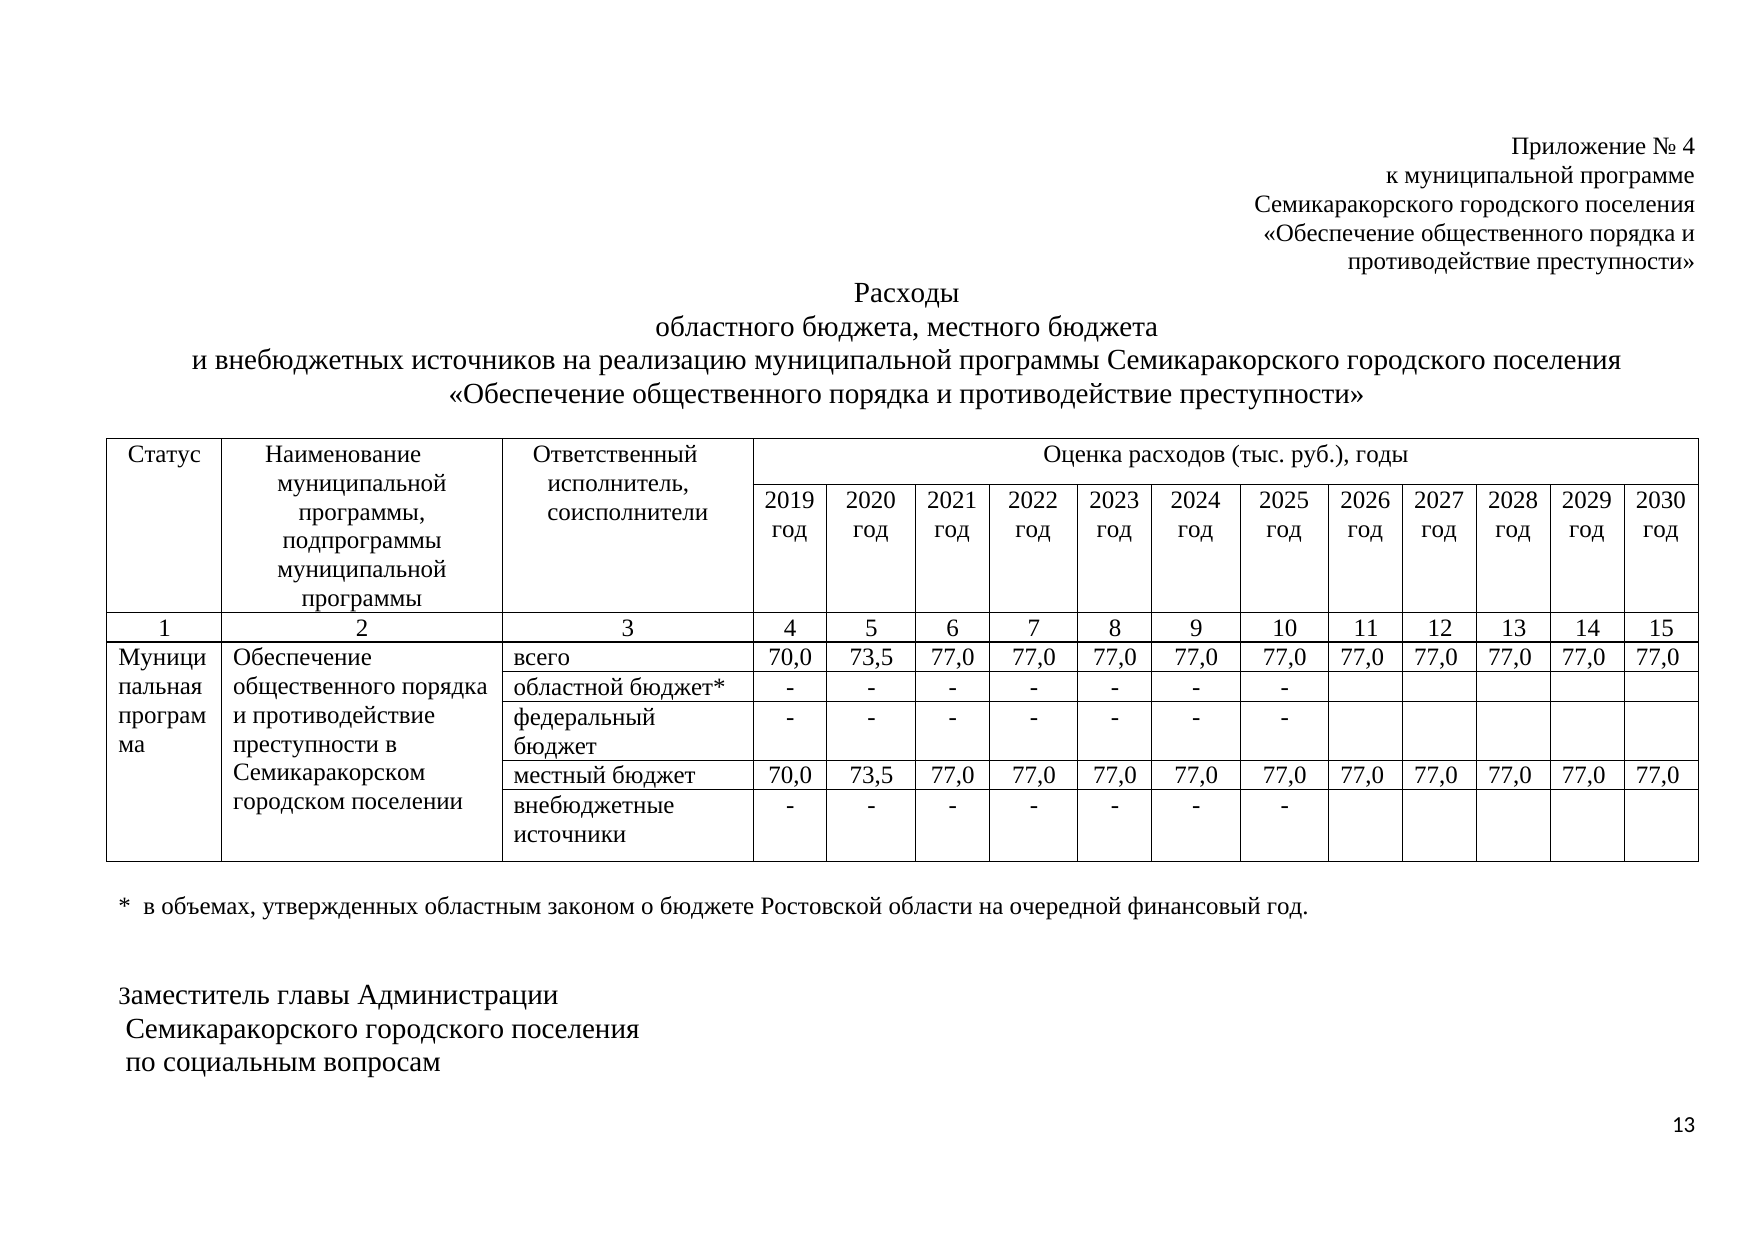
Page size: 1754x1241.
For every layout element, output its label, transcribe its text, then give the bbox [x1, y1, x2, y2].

table_cell - [827, 790, 915, 861]
table_cell 77,0 [990, 761, 1077, 789]
text Семикаракорского городского поселения [118, 1011, 1695, 1044]
table_cell [1329, 702, 1402, 759]
table_cell 2026 год [1329, 485, 1402, 612]
table_cell [1551, 790, 1624, 861]
text областного бюджета, местного бюджета [118, 309, 1695, 342]
table_cell 73,5 [827, 643, 915, 671]
table_cell 77,0 [1152, 643, 1240, 671]
table_cell - [754, 790, 826, 861]
table_cell - [1152, 790, 1240, 861]
table_cell внебюджетные источники [503, 790, 753, 861]
table_cell 11 [1329, 613, 1402, 641]
table_cell 2025 год [1241, 485, 1328, 612]
table_cell 77,0 [1241, 761, 1328, 789]
table_cell 77,0 [916, 643, 989, 671]
table_cell - [990, 790, 1077, 861]
table_cell [1403, 790, 1476, 861]
table_cell - [990, 672, 1077, 701]
table_cell 2030 год [1625, 485, 1698, 612]
table_cell Обеспечение общественного порядка и противодействие преступности в Семикаракорском городском поселении [222, 643, 502, 861]
table_header Наименование муниципальной программы, подпрограммы муниципальной программы [222, 439, 502, 612]
table_cell 10 [1241, 613, 1328, 641]
table_cell 15 [1625, 613, 1698, 641]
table_header Ответственный исполнитель, соисполнители [503, 439, 753, 612]
table_cell 2024 год [1152, 485, 1240, 612]
table_cell 1 [107, 613, 221, 641]
table_cell 77,0 [1551, 761, 1624, 789]
table_cell 2022 год [990, 485, 1077, 612]
table_cell [1329, 672, 1402, 701]
table_cell - [754, 702, 826, 759]
text Расходы [118, 275, 1695, 309]
text Заместитель главы Администрации [118, 977, 1695, 1011]
text и внебюджетных источников на реализацию муниципальной программы Семикаракорского городского поселения [118, 342, 1695, 376]
text * в объемах, утвержденных областным законом о бюджете Ростовской области на очередной финансовый год. [118, 891, 1695, 920]
table_cell 2 [222, 613, 502, 641]
table_cell - [754, 672, 826, 701]
table_cell 2027 год [1403, 485, 1476, 612]
table_cell 77,0 [1477, 761, 1550, 789]
table_cell [1477, 702, 1550, 759]
table_header Оценка расходов (тыс. руб.), годы [754, 439, 1698, 484]
text Приложение № 4 к муниципальной программе Семикаракорского городского поселения «Обеспечение общественного порядка и противодействие преступности» [1211, 131, 1695, 275]
table_cell - [990, 702, 1077, 759]
table_cell - [1152, 672, 1240, 701]
table_cell - [827, 672, 915, 701]
table_cell 77,0 [1329, 643, 1402, 671]
table_cell - [1078, 672, 1151, 701]
table_cell 3 [503, 613, 753, 641]
table_cell - [827, 702, 915, 759]
table_cell [1551, 672, 1624, 701]
table_cell - [916, 790, 989, 861]
table_header Статус [107, 439, 221, 612]
table_cell 77,0 [1152, 761, 1240, 789]
table_cell - [916, 702, 989, 759]
table_cell 77,0 [1551, 643, 1624, 671]
table_cell - [1078, 702, 1151, 759]
table_cell 77,0 [1403, 643, 1476, 671]
table_cell - [1241, 672, 1328, 701]
table_cell 77,0 [1477, 643, 1550, 671]
table_cell 70,0 [754, 761, 826, 789]
table_cell 70,0 [754, 643, 826, 671]
table_cell 2029 год [1551, 485, 1624, 612]
table_cell 12 [1403, 613, 1476, 641]
table_cell - [1241, 702, 1328, 759]
text «Обеспечение общественного порядка и противодействие преступности» [118, 376, 1695, 409]
table_cell 14 [1551, 613, 1624, 641]
table_cell 77,0 [1625, 761, 1698, 789]
table_cell 2023 год [1078, 485, 1151, 612]
table_cell [1551, 702, 1624, 759]
table_cell федеральный бюджет [503, 702, 753, 759]
table_cell 77,0 [1078, 761, 1151, 789]
table_cell 13 [1477, 613, 1550, 641]
table_cell местный бюджет [503, 761, 753, 789]
table_cell 5 [827, 613, 915, 641]
table_cell 77,0 [1625, 643, 1698, 671]
table_cell [1625, 702, 1698, 759]
table_cell 77,0 [1078, 643, 1151, 671]
text по социальным вопросам [118, 1044, 1695, 1078]
table_cell [1625, 790, 1698, 861]
table_cell - [1152, 702, 1240, 759]
table_cell [1477, 790, 1550, 861]
table_cell 77,0 [916, 761, 989, 789]
table_cell 77,0 [1241, 643, 1328, 671]
table_cell 7 [990, 613, 1077, 641]
table_cell [1329, 790, 1402, 861]
table_cell 2021 год [916, 485, 989, 612]
table_cell 6 [916, 613, 989, 641]
table_cell 73,5 [827, 761, 915, 789]
table_cell 77,0 [1329, 761, 1402, 789]
table_cell 2020 год [827, 485, 915, 612]
table_cell 77,0 [1403, 761, 1476, 789]
table_cell - [1078, 790, 1151, 861]
table_cell [1403, 672, 1476, 701]
table_cell 9 [1152, 613, 1240, 641]
table_cell - [1241, 790, 1328, 861]
table_cell областной бюджет* [503, 672, 753, 701]
table_cell [1403, 702, 1476, 759]
table_cell 8 [1078, 613, 1151, 641]
table_cell [1625, 672, 1698, 701]
table_cell [1477, 672, 1550, 701]
table_cell 77,0 [990, 643, 1077, 671]
table_cell Муниципальная программа [107, 643, 221, 861]
table_cell всего [503, 643, 753, 671]
table_cell 4 [754, 613, 826, 641]
table_cell 2028 год [1477, 485, 1550, 612]
table_cell 2019 год [754, 485, 826, 612]
table_cell - [916, 672, 989, 701]
